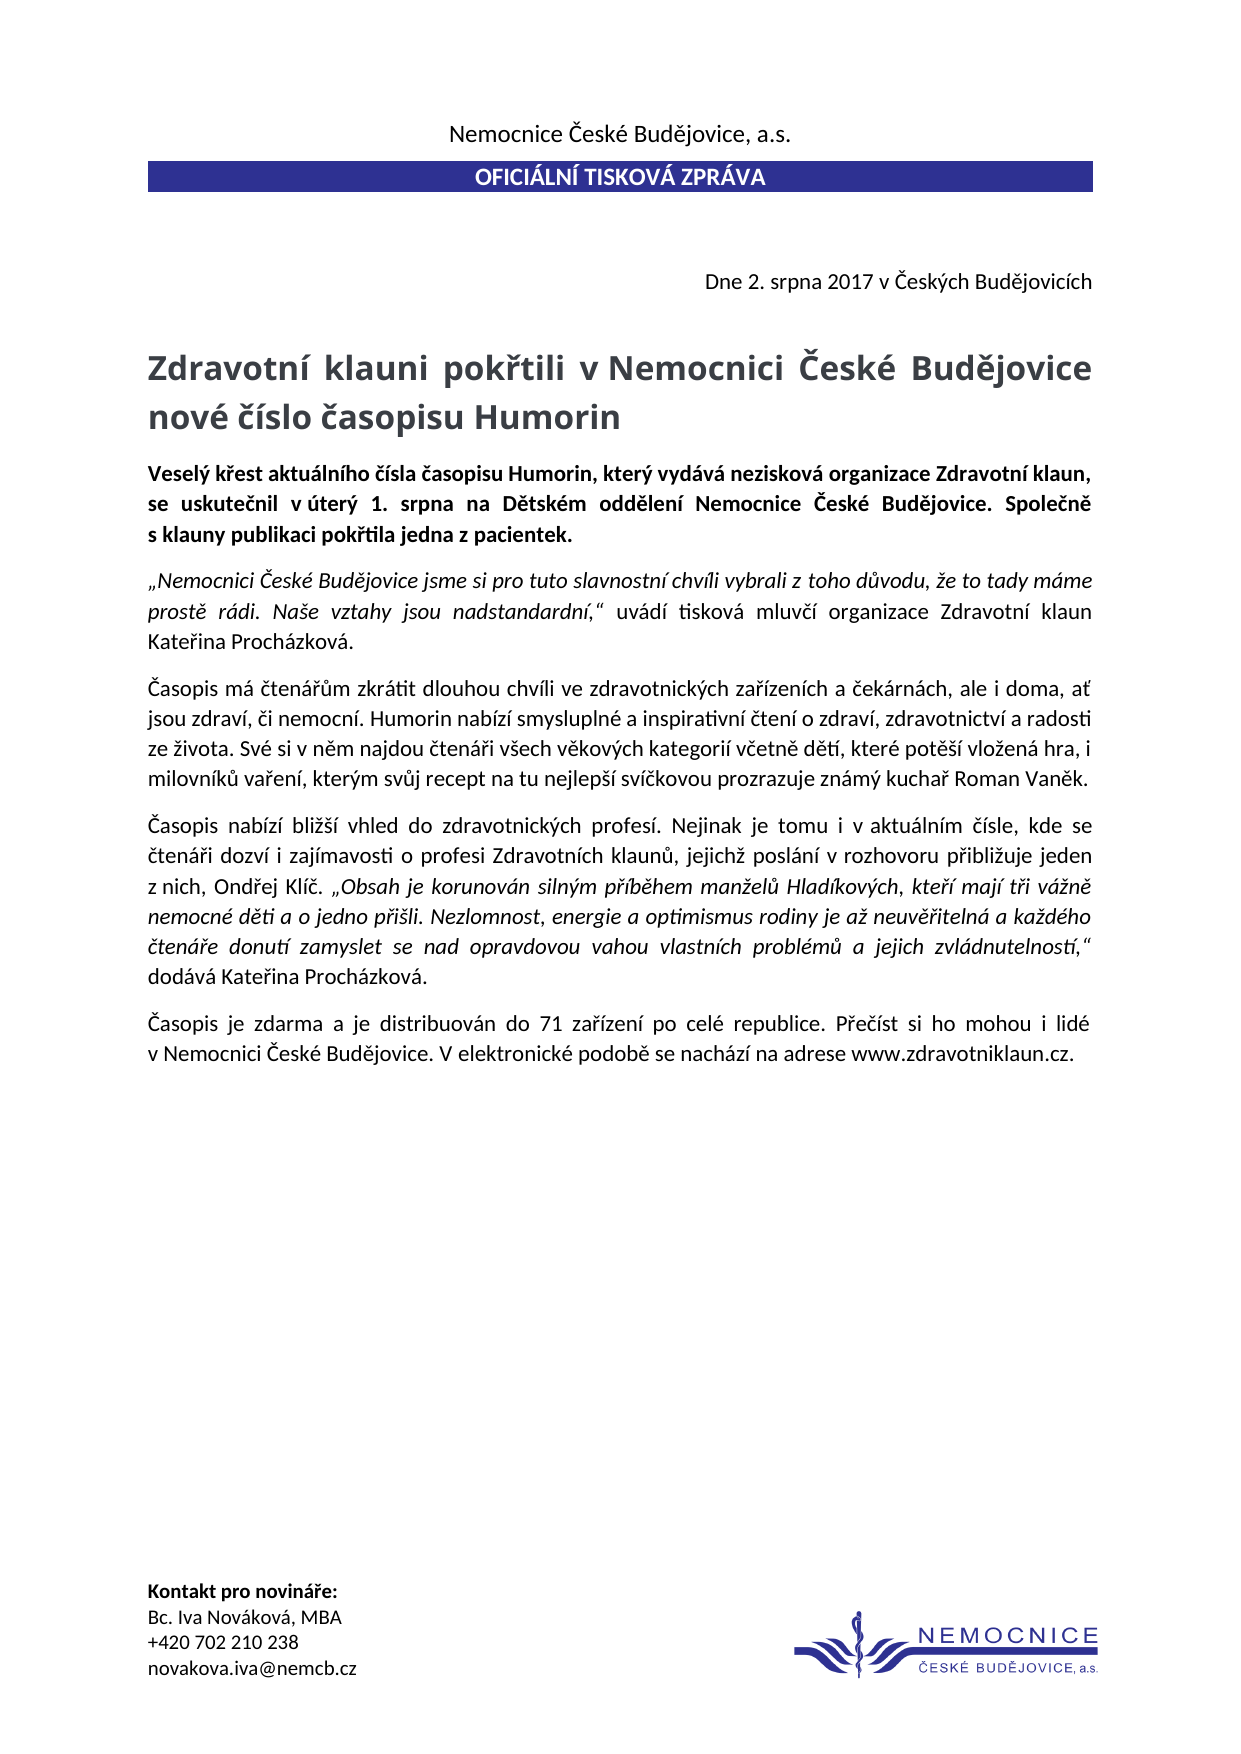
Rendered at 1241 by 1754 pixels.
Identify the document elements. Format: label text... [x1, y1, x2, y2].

text Časopis je zdarma a je distribuován do 71 zařízení po celé republice. Přečíst si ho mohou i lidé v Nemocnici České Budějovice. V elektronické podobě se nachází na adrese www.zdravotniklaun.cz. [148, 1009, 1093, 1068]
text Časopis nabízí bližší vhled do zdravotnických profesí. Nejinak je tomu i v aktuálním čísle, kde se čtenáři dozví i zajímavosti o profesi Zdravotních klaunů, jejichž poslání v rozhovoru přibližuje jeden z nich, Ondřej Klíč. „Obsah je korunován silným příběhem manželů Hladíkových, kteří mají tři vážně nemocné děti a o jedno přišli. Nezlomnost, energie a optimismus rodiny je až neuvěřitelná a každého čtenáře donutí zamyslet se nad opravdovou vahou vlastních problémů a jejich zvládnutelností,“ dodává Kateřina Procházková. [148, 811, 1093, 991]
text Dne 2. srpna 2017 v Českých Budějovicích [148, 267, 1093, 295]
text Veselý křest aktuálního čísla časopisu Humorin, který vydává nezisková organizace Zdravotní klaun, se uskutečnil v úterý 1. srpna na Dětském oddělení Nemocnice České Budějovice. Společně s klauny publikaci pokřtila jedna z pacientek. [148, 459, 1093, 548]
text Zdravotní klauni pokřtili v Nemocnici České Budějovice nové číslo časopisu Humorin [148, 345, 1093, 439]
picture [794, 1611, 1098, 1679]
text Časopis má čtenářům zkrátit dlouhou chvíli ve zdravotnických zařízeních a čekárnách, ale i doma, ať jsou zdraví, či nemocní. Humorin nabízí smysluplné a inspirativní čtení o zdraví, zdravotnictví a radosti ze života. Své si v něm najdou čtenáři všech věkových kategorií včetně dětí, které potěší vložená hra, i milovníků vaření, kterým svůj recept na tu nejlepší svíčkovou prozrazuje známý kuchař Roman Vaněk. [148, 674, 1093, 793]
text „Nemocnici České Budějovice jsme si pro tuto slavnostní chvíli vybrali z toho důvodu, že to tady máme prostě rádi. Naše vztahy jsou nadstandardní,“ uvádí tisková mluvčí organizace Zdravotní klaun Kateřina Procházková. [148, 567, 1093, 655]
